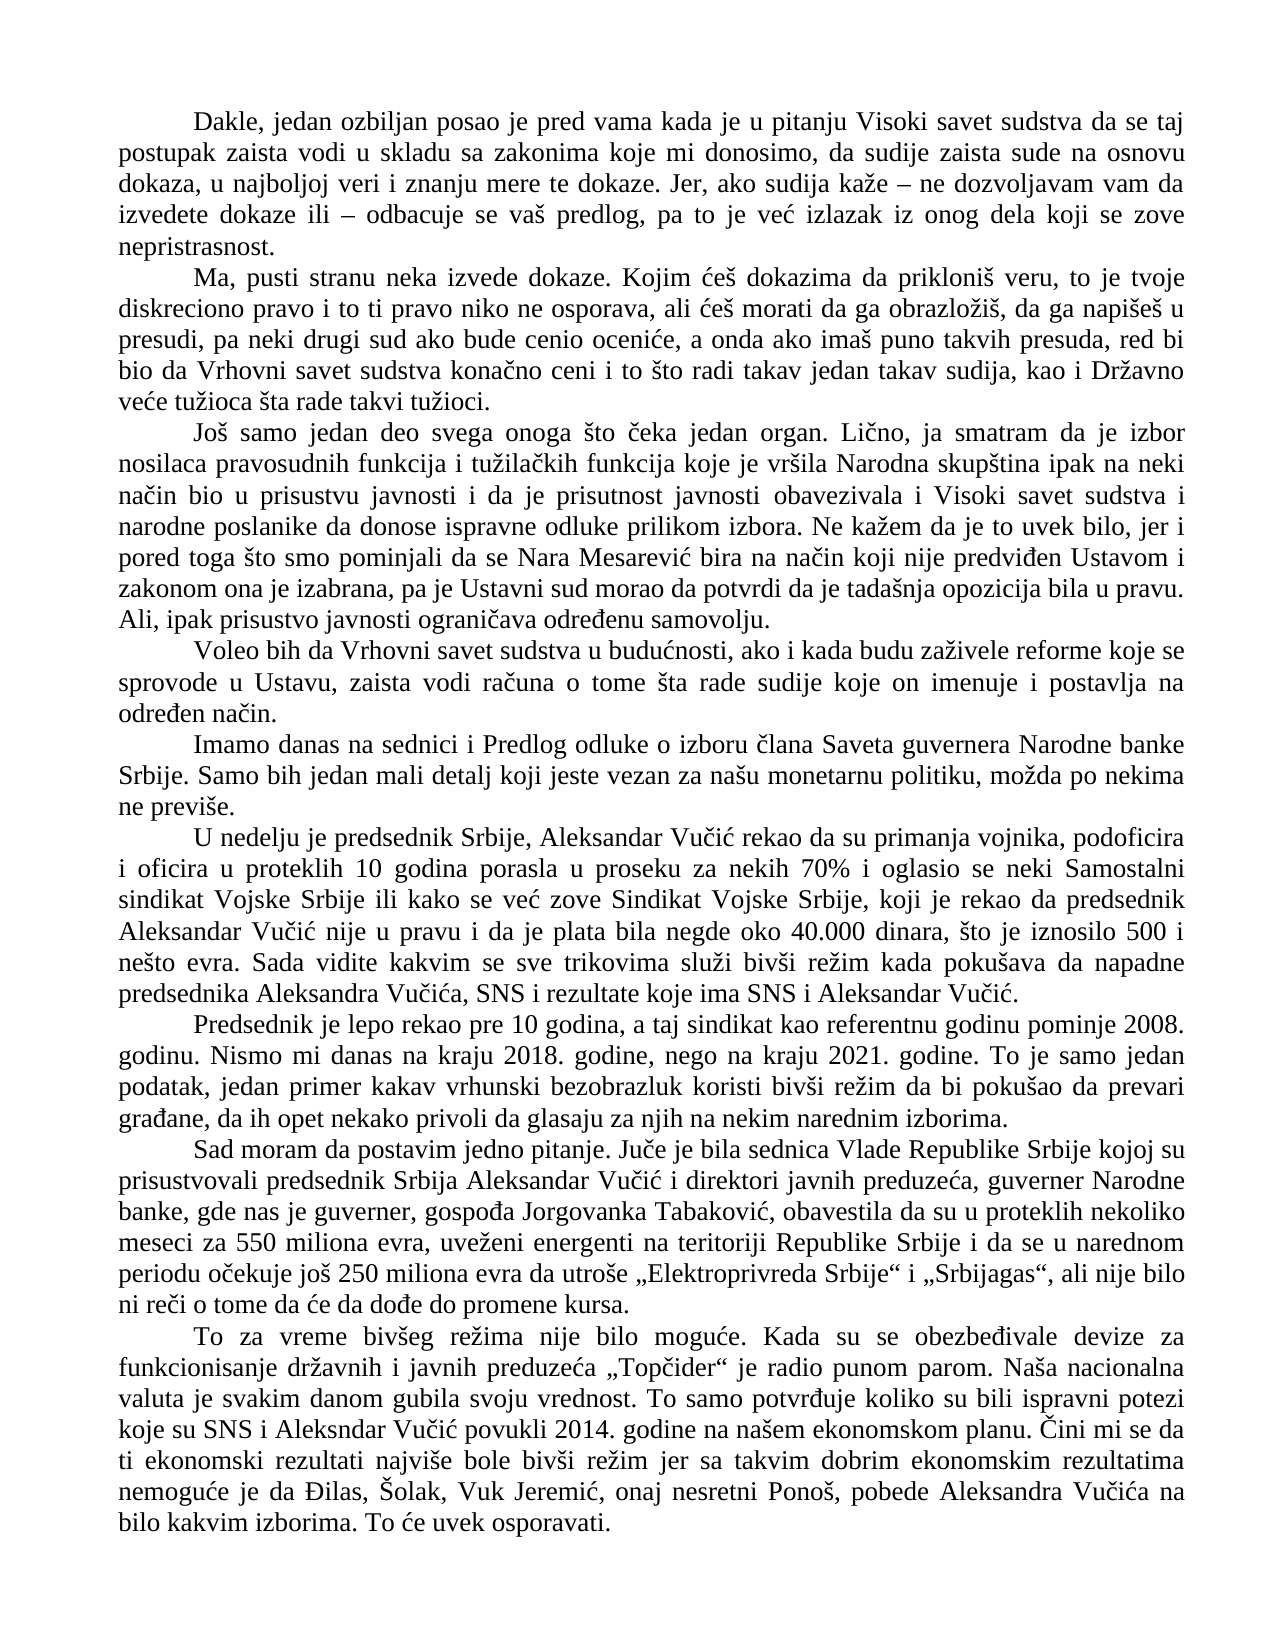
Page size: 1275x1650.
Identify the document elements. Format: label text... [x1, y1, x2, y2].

text U nedelju je predsednik Srbije, Aleksandar Vučić rekao da su primanja vojnika, podoficira i oficira u proteklih 10 godina porasla u proseku za nekih 70% i oglasio se neki Samostalni sindikat Vojske Srbije ili kako se već zove Sindikat Vojske Srbije, koji je rekao da predsednik Aleksandar Vučić nije u pravu i da je plata bila negde oko 40.000 dinara, što je iznosilo 500 i nešto evra. Sada vidite kakvim se sve trikovima služi bivši režim kada pokušava da napadne predsednika Aleksandra Vučića, SNS i rezultate koje ima SNS i Aleksandar Vučić. [118, 821, 1186, 1008]
text Voleo bih da Vrhovni savet sudstva u budućnosti, ako i kada budu zaživele reforme koje se sprovode u Ustavu, zaista vodi računa o tome šta rade sudije koje on imenuje i postavlja na određen način. [118, 634, 1186, 728]
text Sad moram da postavim jedno pitanje. Juče je bila sednica Vlade Republike Srbije kojoj su prisustvovali predsednik Srbija Aleksandar Vučić i direktori javnih preduzeća, guverner Narodne banke, gde nas je guverner, gospođa Jorgovanka Tabaković, obavestila da su u proteklih nekoliko meseci za 550 miliona evra, uveženi energenti na teritoriji Republike Srbije i da se u narednom periodu očekuje još 250 miliona evra da utroše „Elektroprivreda Srbije“ i „Srbijagas“, ali nije bilo ni reči o tome da će da dođe do promene kursa. [118, 1133, 1186, 1320]
text Dakle, jedan ozbiljan posao je pred vama kada je u pitanju Visoki savet sudstva da se taj postupak zaista vodi u skladu sa zakonima koje mi donosimo, da sudije zaista sude na osnovu dokaza, u najboljoj veri i znanju mere te dokaze. Jer, ako sudija kaže – ne dozvoljavam vam da izvedete dokaze ili – odbacuje se vaš predlog, pa to je već izlazak iz onog dela koji se zove nepristrasnost. [118, 105, 1186, 261]
text Imamo danas na sednici i Predlog odluke o izboru člana Saveta guvernera Narodne banke Srbije. Samo bih jedan mali detalj koji jeste vezan za našu monetarnu politiku, možda po nekima ne previše. [118, 728, 1186, 821]
text Ma, pusti stranu neka izvede dokaze. Kojim ćeš dokazima da prikloniš veru, to je tvoje diskreciono pravo i to ti pravo niko ne osporava, ali ćeš morati da ga obrazložiš, da ga napišeš u presudi, pa neki drugi sud ako bude cenio oceniće, a onda ako imaš puno takvih presuda, red bi bio da Vrhovni savet sudstva konačno ceni i to što radi takav jedan takav sudija, kao i Državno veće tužioca šta rade takvi tužioci. [118, 261, 1186, 416]
text Predsednik je lepo rekao pre 10 godina, a taj sindikat kao referentnu godinu pominje 2008. godinu. Nismo mi danas na kraju 2018. godine, nego na kraju 2021. godine. To je samo jedan podatak, jedan primer kakav vrhunski bezobrazluk koristi bivši režim da bi pokušao da prevari građane, da ih opet nekako privoli da glasaju za njih na nekim narednim izborima. [118, 1008, 1186, 1133]
text Još samo jedan deo svega onoga što čeka jedan organ. Lično, ja smatram da je izbor nosilaca pravosudnih funkcija i tužilačkih funkcija koje je vršila Narodna skupština ipak na neki način bio u prisustvu javnosti i da je prisutnost javnosti obavezivala i Visoki savet sudstva i narodne poslanike da donose ispravne odluke prilikom izbora. Ne kažem da je to uvek bilo, jer i pored toga što smo pominjali da se Nara Mesarević bira na način koji nije predviđen Ustavom i zakonom ona je izabrana, pa je Ustavni sud morao da potvrdi da je tadašnja opozicija bila u pravu. Ali, ipak prisustvo javnosti ograničava određenu samovolju. [118, 416, 1186, 634]
text To za vreme bivšeg režima nije bilo moguće. Kada su se obezbeđivale devize za funkcionisanje državnih i javnih preduzeća „Topčider“ je radio punom parom. Naša nacionalna valuta je svakim danom gubila svoju vrednost. To samo potvrđuje koliko su bili ispravni potezi koje su SNS i Aleksndar Vučić povukli 2014. godine na našem ekonomskom planu. Čini mi se da ti ekonomski rezultati najviše bole bivši režim jer sa takvim dobrim ekonomskim rezultatima nemoguće je da Đilas, Šolak, Vuk Jeremić, onaj nesretni Ponoš, pobede Aleksandra Vučića na bilo kakvim izborima. To će uvek osporavati. [118, 1320, 1186, 1538]
